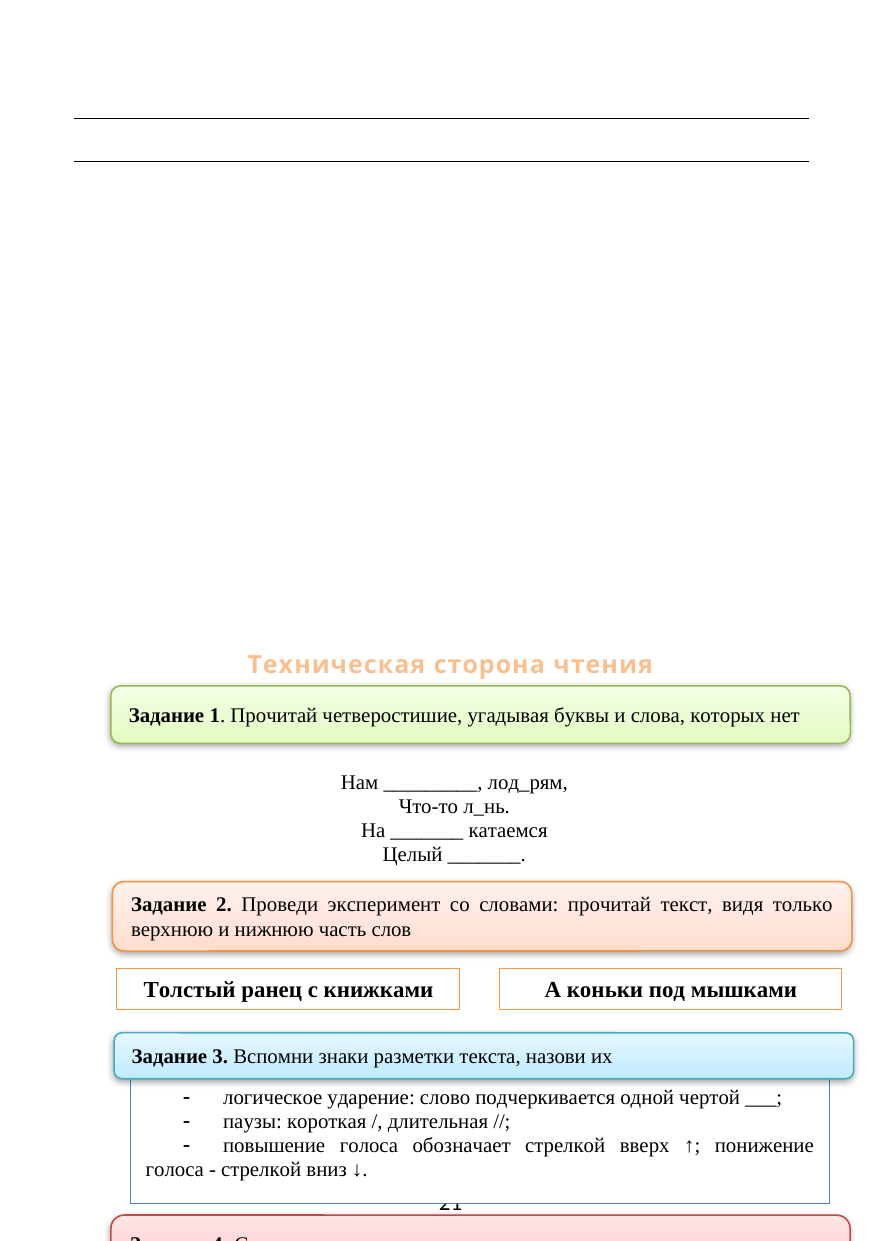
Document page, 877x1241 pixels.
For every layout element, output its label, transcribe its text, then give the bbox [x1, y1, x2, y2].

text Целый _______. [118, 842, 790, 866]
text На _______ катаемся [118, 818, 790, 842]
text Техническая сторона чтения [118, 646, 783, 681]
text Что-то л_нь. [118, 794, 790, 818]
table_header [74, 119, 809, 161]
text Нам _________, лод_рям, [118, 770, 790, 794]
